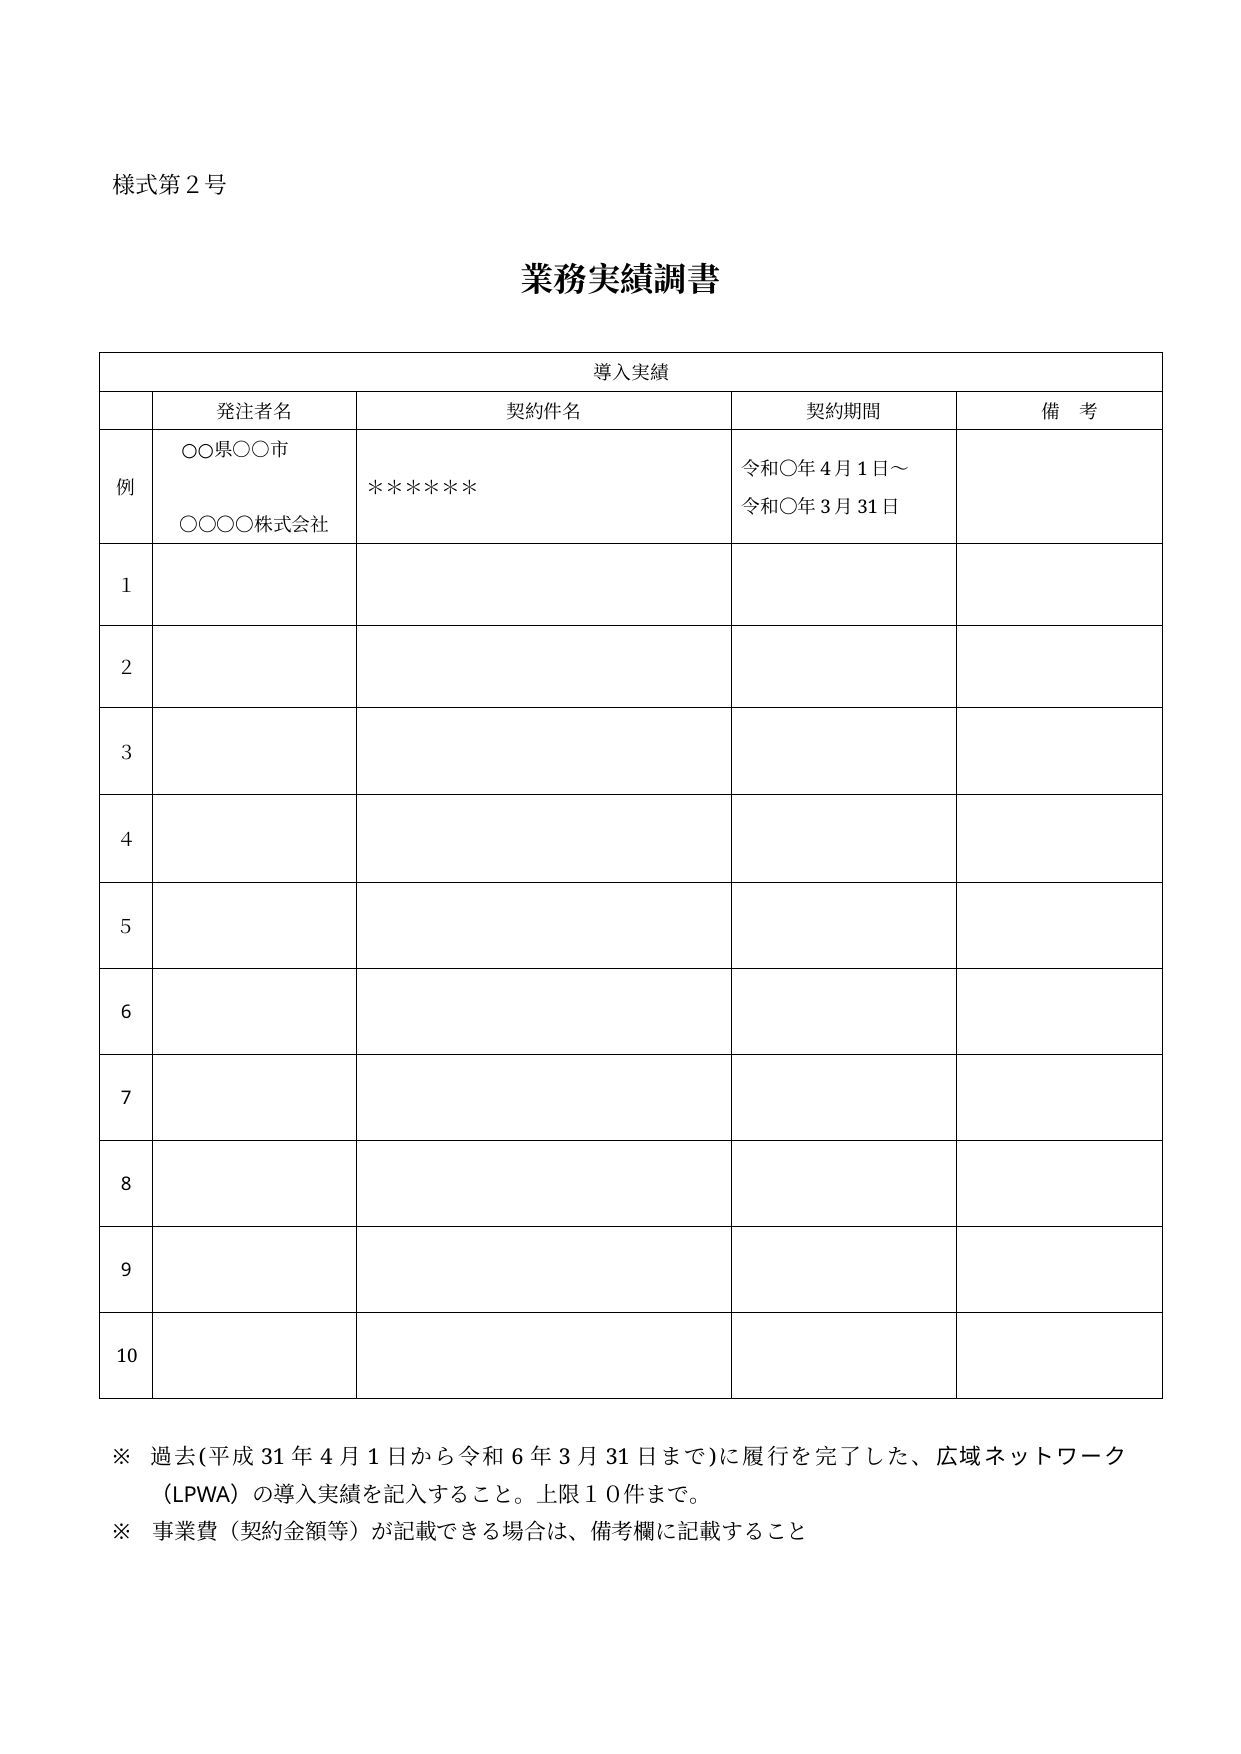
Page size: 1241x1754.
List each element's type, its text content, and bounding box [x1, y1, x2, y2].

table_cell [153, 626, 356, 707]
table_cell [357, 795, 731, 882]
table_cell [957, 1141, 1162, 1226]
table_cell [957, 883, 1162, 968]
table_cell ５ [100, 883, 152, 968]
table_cell [732, 708, 956, 794]
table_cell 発注者名 [153, 392, 356, 429]
table_cell [153, 1141, 356, 1226]
table_cell [357, 544, 731, 625]
list 過去(平成31年4月1日から令和6年3月31日まで)に履行を完了した、広域ネットワーク（LPWA）の導入実績を記入すること。上限１０件まで。 [112, 1436, 1128, 1511]
table_cell [357, 1055, 731, 1140]
table_cell [357, 1313, 731, 1398]
table_cell [732, 626, 956, 707]
table_cell [357, 708, 731, 794]
table_cell [957, 626, 1162, 707]
table_cell [153, 708, 356, 794]
table_cell [957, 1227, 1162, 1312]
table_cell [732, 883, 956, 968]
table_cell ４ [100, 795, 152, 882]
text 業務実績調書 [112, 239, 1128, 314]
table_cell [153, 969, 356, 1054]
table_cell ２ [100, 626, 152, 707]
table_cell ３ [100, 708, 152, 794]
table_cell 8 [100, 1141, 152, 1226]
table_cell ○○県○○市 〇〇〇〇株式会社 [153, 430, 356, 543]
table_cell [153, 795, 356, 882]
table_cell [732, 1141, 956, 1226]
table_cell 備 考 [957, 392, 1162, 429]
table_cell 令和〇年4月1日～ 令和〇年3月31日 [732, 430, 956, 543]
table_cell [153, 1227, 356, 1312]
table_cell [957, 1313, 1162, 1398]
table_cell 7 [100, 1055, 152, 1140]
table_cell [357, 969, 731, 1054]
table_cell [732, 1313, 956, 1398]
table_cell 契約件名 [357, 392, 731, 429]
table_cell ＊＊＊＊＊＊ [357, 430, 731, 543]
text ※ 事業費（契約金額等）が記載できる場合は、備考欄に記載すること [112, 1511, 1128, 1549]
table_cell 10 [100, 1313, 152, 1398]
table_cell [153, 883, 356, 968]
table_cell [732, 1227, 956, 1312]
table_cell [153, 544, 356, 625]
table_cell [153, 1313, 356, 1398]
table_cell [732, 1055, 956, 1140]
table_cell [357, 1141, 731, 1226]
table_cell [957, 1055, 1162, 1140]
text 様式第２号 [112, 164, 1128, 202]
table_cell [732, 544, 956, 625]
table_cell [957, 969, 1162, 1054]
table_cell [957, 708, 1162, 794]
table_cell 9 [100, 1227, 152, 1312]
table_cell [100, 392, 152, 429]
table_cell 契約期間 [732, 392, 956, 429]
table_cell [153, 1055, 356, 1140]
table_header 導入実績 [100, 353, 1162, 391]
table_cell [957, 544, 1162, 625]
table_cell [957, 795, 1162, 882]
table_cell [357, 1227, 731, 1312]
table_cell [357, 883, 731, 968]
table_cell １ [100, 544, 152, 625]
table_cell [957, 430, 1162, 543]
table_cell 例 [100, 430, 152, 543]
table_cell [357, 626, 731, 707]
table_cell 6 [100, 969, 152, 1054]
table_cell [732, 969, 956, 1054]
table_cell [732, 795, 956, 882]
